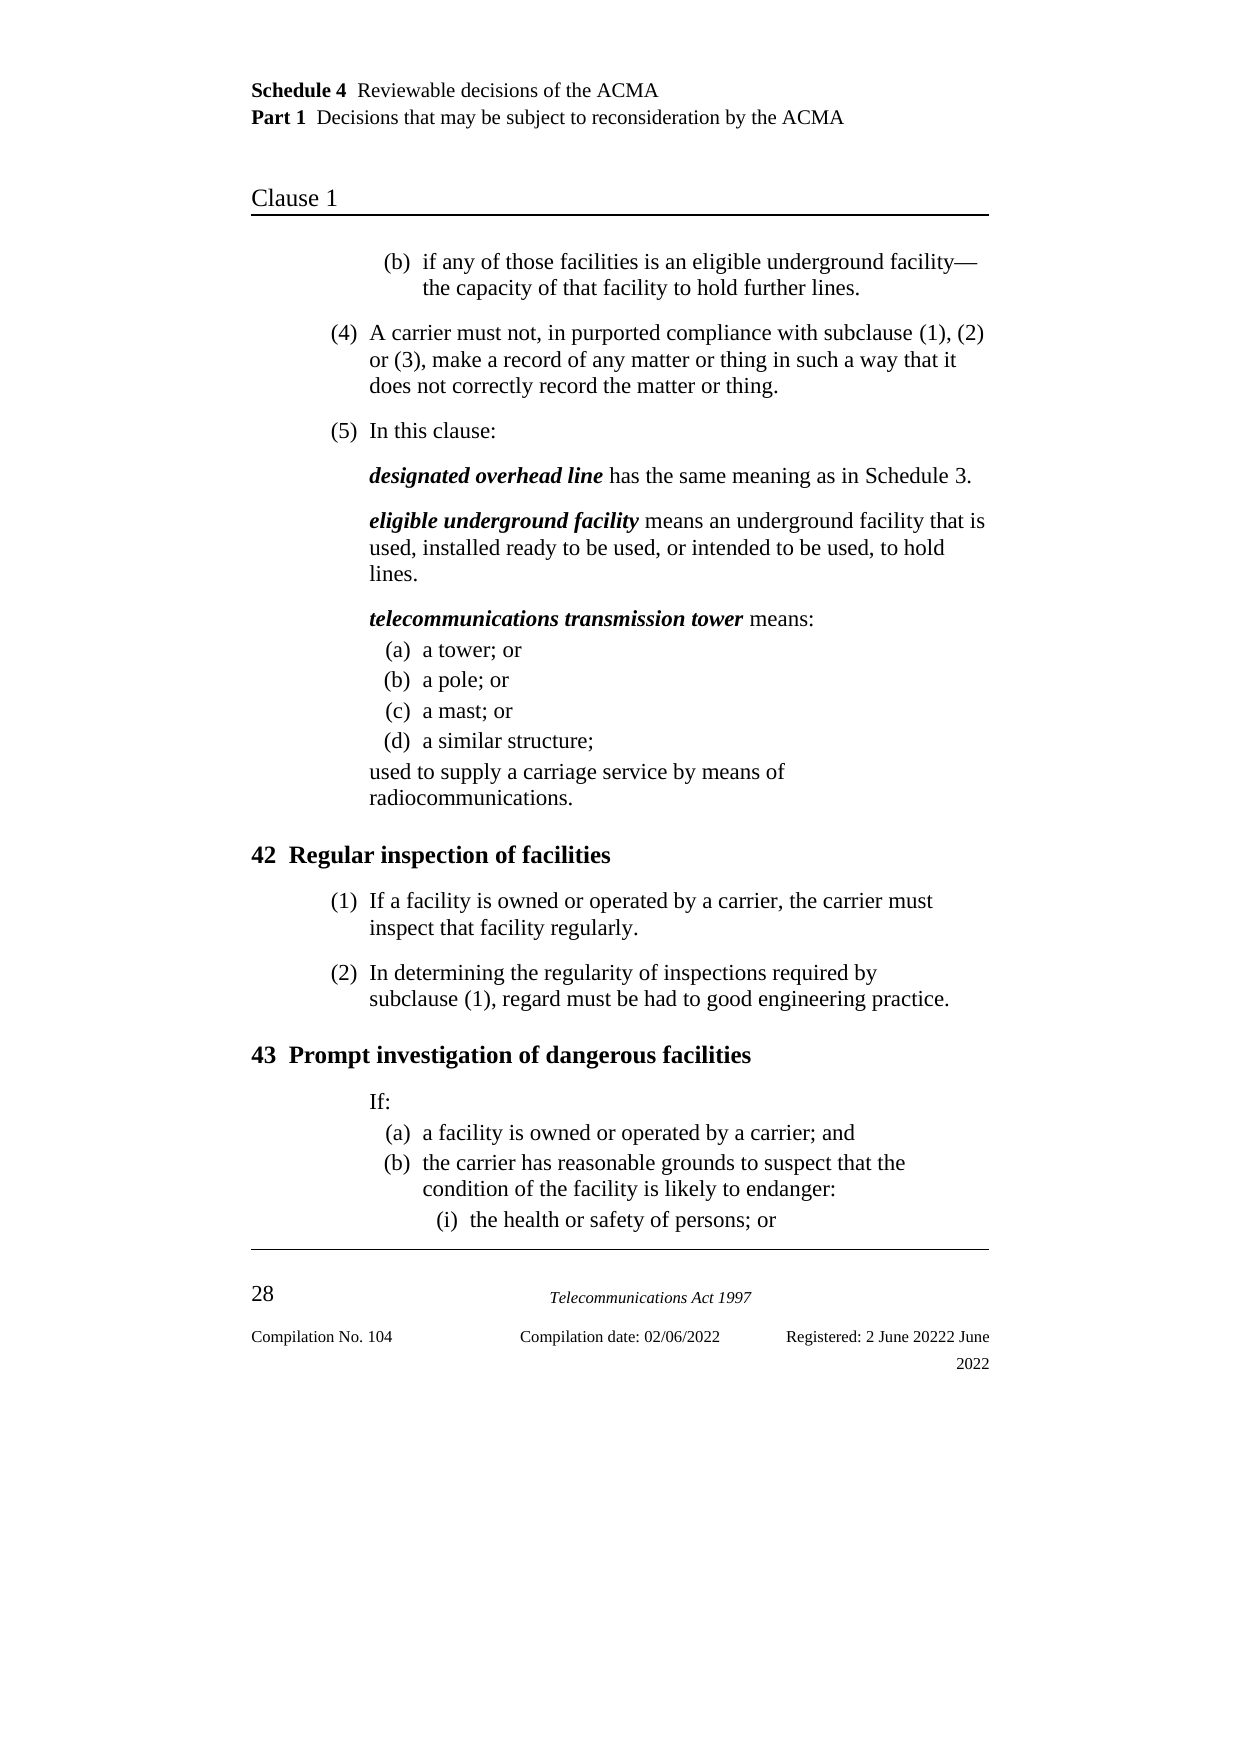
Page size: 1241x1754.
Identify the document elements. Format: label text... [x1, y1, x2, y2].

text (c) a mast; or [251, 697, 989, 723]
text (i) the health or safety of persons; or [251, 1206, 989, 1232]
text (b) a pole; or [251, 666, 989, 693]
text (a) a tower; or [251, 636, 989, 662]
text designated overhead line has the same meaning as in Schedule 3. [369, 462, 989, 489]
text telecommunications transmission tower means: [369, 605, 989, 632]
text (4) A carrier must not, in purported compliance with subclause (1), (2) or (3), make a record of any matter or thing in such a way that it does not correctly record the matter or thing. [251, 319, 989, 398]
text (a) a facility is owned or operated by a carrier; and [251, 1119, 989, 1145]
text (2) In determining the regularity of inspections required by subclause (1), regard must be had to good engineering practice. [251, 959, 989, 1011]
text 42 Regular inspection of facilities [251, 840, 989, 868]
text (b) the carrier has reasonable grounds to suspect that the condition of the facility is likely to endanger: [251, 1149, 989, 1202]
text (5) In this clause: [251, 417, 989, 444]
text 43 Prompt investigation of dangerous facilities [251, 1041, 989, 1069]
text (d) a similar structure; [251, 727, 989, 754]
text used to supply a carriage service by means of radiocommunications. [369, 758, 989, 811]
text If: [251, 1088, 989, 1114]
text (1) If a facility is owned or operated by a carrier, the carrier must inspect that facility regularly. [251, 887, 989, 940]
text (b) if any of those facilities is an eligible underground facility—the capacity of that facility to hold further lines. [251, 248, 989, 301]
text eligible underground facility means an underground facility that is used, installed ready to be used, or intended to be used, to hold lines. [369, 507, 989, 587]
